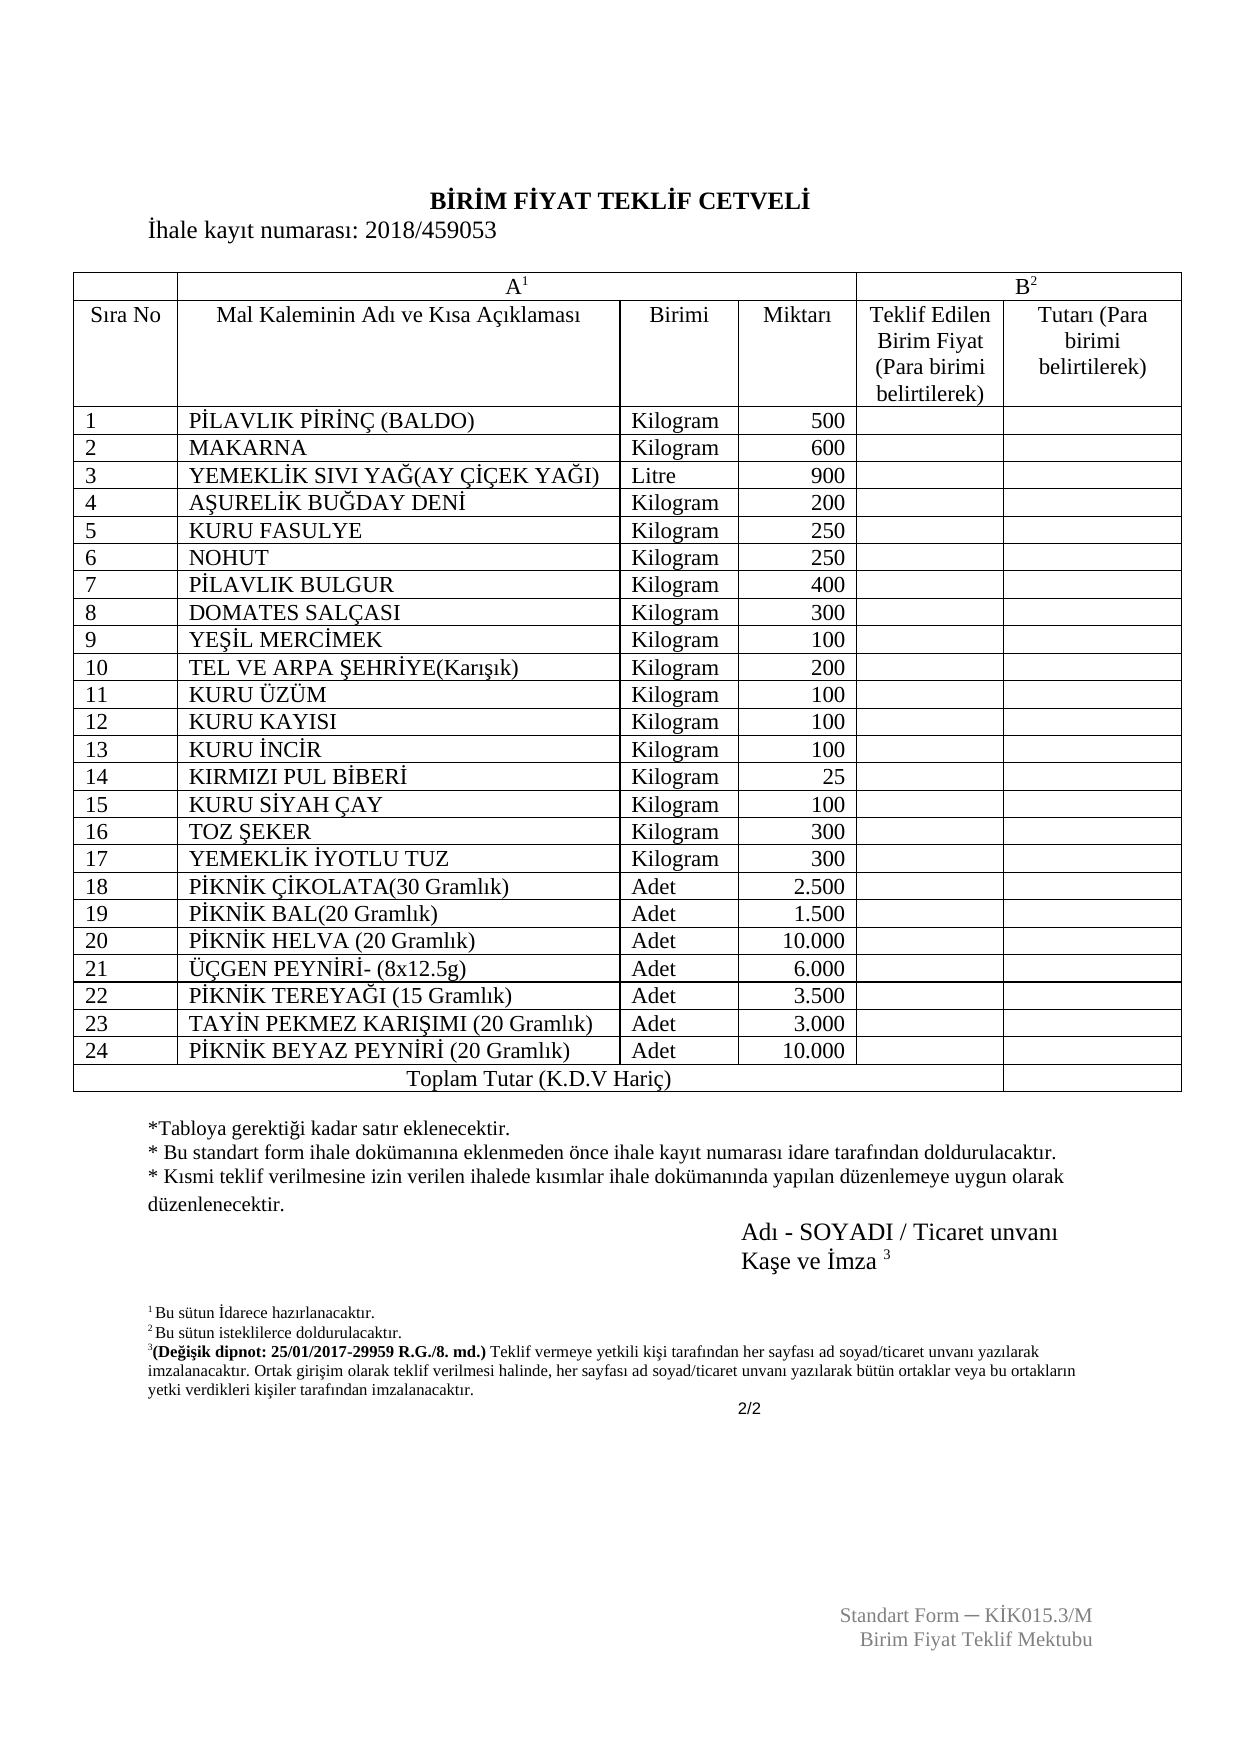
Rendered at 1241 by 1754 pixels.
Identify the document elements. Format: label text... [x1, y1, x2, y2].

table_cell 400 [739, 571, 856, 598]
text İhale kayıt numarası: 2018/459053 [148, 215, 1093, 243]
table_cell [1004, 517, 1181, 543]
table_header [74, 273, 177, 299]
table_cell 900 [739, 462, 856, 488]
table_cell [1004, 1037, 1181, 1063]
table_cell PİKNİK HELVA (20 Gramlık) [178, 928, 619, 954]
table_cell Kilogram [621, 517, 738, 543]
table_cell 22 [74, 983, 177, 1009]
table_cell 24 [74, 1037, 177, 1063]
table_cell [857, 845, 1003, 872]
table_cell KIRMIZI PUL BİBERİ [178, 763, 619, 789]
table_cell PİKNİK BAL(20 Gramlık) [178, 900, 619, 927]
table_cell [857, 955, 1003, 981]
table_cell 2.500 [739, 873, 856, 899]
table_cell [857, 435, 1003, 461]
table_cell 300 [739, 818, 856, 844]
table_cell KURU ÜZÜM [178, 681, 619, 707]
table_cell [1004, 544, 1181, 570]
table_cell [1004, 681, 1181, 707]
table_cell Kilogram [621, 435, 738, 461]
table_cell Sıra No [74, 301, 177, 406]
table_cell DOMATES SALÇASI [178, 599, 619, 625]
table_cell 1 [74, 407, 177, 433]
table_cell [857, 462, 1003, 488]
table_cell [857, 626, 1003, 653]
table_cell 11 [74, 681, 177, 707]
table_cell 8 [74, 599, 177, 625]
table_cell 7 [74, 571, 177, 598]
table_cell 10.000 [739, 1037, 856, 1063]
table_cell Adet [621, 873, 738, 899]
table_cell 200 [739, 654, 856, 680]
table_cell KURU İNCİR [178, 736, 619, 762]
table_cell 6 [74, 544, 177, 570]
text 2 Bu sütun isteklilerce doldurulacaktır. [148, 1322, 1093, 1342]
table_cell Kilogram [621, 599, 738, 625]
table_cell Birimi [621, 301, 738, 406]
table_cell Mal Kaleminin Adı ve Kısa Açıklaması [178, 301, 619, 406]
table_cell 21 [74, 955, 177, 981]
table_cell [1004, 763, 1181, 789]
table_cell [857, 517, 1003, 543]
text BİRİM FİYAT TEKLİF CETVELİ [148, 186, 1093, 215]
table_cell Adet [621, 1037, 738, 1063]
table_cell Kaşe ve İmza 3 [734, 1246, 1093, 1274]
table_cell [1004, 571, 1181, 598]
table_cell 100 [739, 681, 856, 707]
table_cell Kilogram [621, 791, 738, 817]
table_cell TAYİN PEKMEZ KARIŞIMI (20 Gramlık) [178, 1010, 619, 1036]
table_cell [857, 654, 1003, 680]
table_cell Adet [621, 928, 738, 954]
table_cell [1004, 955, 1181, 981]
table_cell PİLAVLIK PİRİNÇ (BALDO) [178, 407, 619, 433]
table_cell [857, 900, 1003, 927]
table_cell 20 [74, 928, 177, 954]
table_cell 10 [74, 654, 177, 680]
table_cell PİKNİK TEREYAĞI (15 Gramlık) [178, 983, 619, 1009]
table_cell MAKARNA [178, 435, 619, 461]
table_cell Adet [621, 955, 738, 981]
table_cell 10.000 [739, 928, 856, 954]
table_cell 1.500 [739, 900, 856, 927]
table_cell PİKNİK ÇİKOLATA(30 Gramlık) [178, 873, 619, 899]
table_cell [1004, 736, 1181, 762]
table_cell 100 [739, 791, 856, 817]
table_cell [857, 928, 1003, 954]
table_cell 250 [739, 544, 856, 570]
table_cell 16 [74, 818, 177, 844]
table_cell [1004, 654, 1181, 680]
table_cell [1004, 407, 1181, 433]
table_cell Litre [621, 462, 738, 488]
table_cell Kilogram [621, 681, 738, 707]
table_cell AŞURELİK BUĞDAY DENİ [178, 489, 619, 516]
table_cell PİLAVLIK BULGUR [178, 571, 619, 598]
table_cell PİKNİK BEYAZ PEYNİRİ (20 Gramlık) [178, 1037, 619, 1063]
table_cell 100 [739, 736, 856, 762]
table_cell [1004, 928, 1181, 954]
table_cell [1004, 709, 1181, 735]
table_cell [1004, 818, 1181, 844]
table_cell [857, 709, 1003, 735]
table_cell 300 [739, 599, 856, 625]
table_cell 100 [739, 709, 856, 735]
table_cell Kilogram [621, 818, 738, 844]
table_cell 5 [74, 517, 177, 543]
table_cell 4 [74, 489, 177, 516]
table_cell [857, 736, 1003, 762]
table_cell [1004, 791, 1181, 817]
table_cell 3.500 [739, 983, 856, 1009]
table_cell [857, 599, 1003, 625]
table_cell 3.000 [739, 1010, 856, 1036]
table_cell 14 [74, 763, 177, 789]
text * Bu standart form ihale dokümanına eklenmeden önce ihale kayıt numarası idare tarafından doldurulacaktır. [148, 1140, 1093, 1164]
table_cell [1004, 900, 1181, 927]
table_cell [1004, 599, 1181, 625]
table_cell Kilogram [621, 736, 738, 762]
text 1 Bu sütun İdarece hazırlanacaktır. [148, 1303, 1093, 1322]
table_cell 12 [74, 709, 177, 735]
table_cell 300 [739, 845, 856, 872]
table_cell [857, 571, 1003, 598]
table_cell Adet [621, 983, 738, 1009]
table_cell Miktarı [739, 301, 856, 406]
table_cell [1004, 435, 1181, 461]
table_cell 17 [74, 845, 177, 872]
table_cell Adet [621, 900, 738, 927]
table_cell [857, 818, 1003, 844]
table_header B2 [857, 273, 1181, 299]
table_cell Kilogram [621, 489, 738, 516]
table_cell Kilogram [621, 407, 738, 433]
table_cell Kilogram [621, 626, 738, 653]
table_cell Kilogram [621, 709, 738, 735]
table_cell 100 [739, 626, 856, 653]
table_cell 23 [74, 1010, 177, 1036]
table_cell 6.000 [739, 955, 856, 981]
table_cell [1004, 489, 1181, 516]
table_cell [1004, 873, 1181, 899]
table_cell [857, 407, 1003, 433]
table_cell 250 [739, 517, 856, 543]
table_cell [1004, 1010, 1181, 1036]
table_cell ÜÇGEN PEYNİRİ- (8x12.5g) [178, 955, 619, 981]
table_cell Toplam Tutar (K.D.V Hariç) [74, 1065, 1003, 1091]
table_cell 18 [74, 873, 177, 899]
table_cell 13 [74, 736, 177, 762]
text 3(Değişik dipnot: 25/01/2017-29959 R.G./8. md.) Teklif vermeye yetkili kişi tarafından her sayfası ad soyad/ticaret unvanı yazılarak imzalanacaktır. Ortak girişim olarak teklif verilmesi halinde, her sayfası ad soyad/ticaret unvanı yazılarak bütün ortaklar veya bu ortakların yetki verdikleri kişiler tarafından imzalanacaktır. 2/2 [148, 1342, 1093, 1418]
table_cell [1004, 983, 1181, 1009]
table_cell TEL VE ARPA ŞEHRİYE(Karışık) [178, 654, 619, 680]
table_cell 500 [739, 407, 856, 433]
table_cell NOHUT [178, 544, 619, 570]
text * Kısmi teklif verilmesine izin verilen ihalede kısımlar ihale dokümanında yapılan düzenlemeye uygun olarak düzenlenecektir. [148, 1164, 1093, 1217]
table_cell [857, 1010, 1003, 1036]
table_cell 200 [739, 489, 856, 516]
table_cell Tutarı (Para birimi belirtilerek) [1004, 301, 1181, 406]
table_cell 19 [74, 900, 177, 927]
table_cell [857, 544, 1003, 570]
table_cell Kilogram [621, 845, 738, 872]
text *Tabloya gerektiği kadar satır eklenecektir. [148, 1116, 1093, 1140]
table_cell Kilogram [621, 544, 738, 570]
table_cell 9 [74, 626, 177, 653]
table_cell TOZ ŞEKER [178, 818, 619, 844]
table_cell [1004, 1065, 1181, 1091]
table_cell KURU KAYISI [178, 709, 619, 735]
table_cell [857, 763, 1003, 789]
table_cell [857, 681, 1003, 707]
table_cell [1004, 626, 1181, 653]
table_cell [857, 1037, 1003, 1063]
table_cell [857, 489, 1003, 516]
table_header A1 [178, 273, 856, 299]
table_cell [1004, 845, 1181, 872]
table_header Adı - SOYADI / Ticaret unvanı [734, 1217, 1093, 1246]
table_cell Kilogram [621, 571, 738, 598]
table_cell [857, 873, 1003, 899]
table_cell [1004, 462, 1181, 488]
table_cell 3 [74, 462, 177, 488]
table_cell Teklif Edilen Birim Fiyat (Para birimi belirtilerek) [857, 301, 1003, 406]
table_cell 15 [74, 791, 177, 817]
table_cell YEMEKLİK İYOTLU TUZ [178, 845, 619, 872]
table_cell 2 [74, 435, 177, 461]
table_cell 25 [739, 763, 856, 789]
table_cell 600 [739, 435, 856, 461]
table_cell KURU SİYAH ÇAY [178, 791, 619, 817]
table_cell KURU FASULYE [178, 517, 619, 543]
table_cell Adet [621, 1010, 738, 1036]
table_cell YEŞİL MERCİMEK [178, 626, 619, 653]
table_cell [857, 983, 1003, 1009]
table_cell Kilogram [621, 763, 738, 789]
table_cell [857, 791, 1003, 817]
table_cell Kilogram [621, 654, 738, 680]
table_cell YEMEKLİK SIVI YAĞ(AY ÇİÇEK YAĞI) [178, 462, 619, 488]
